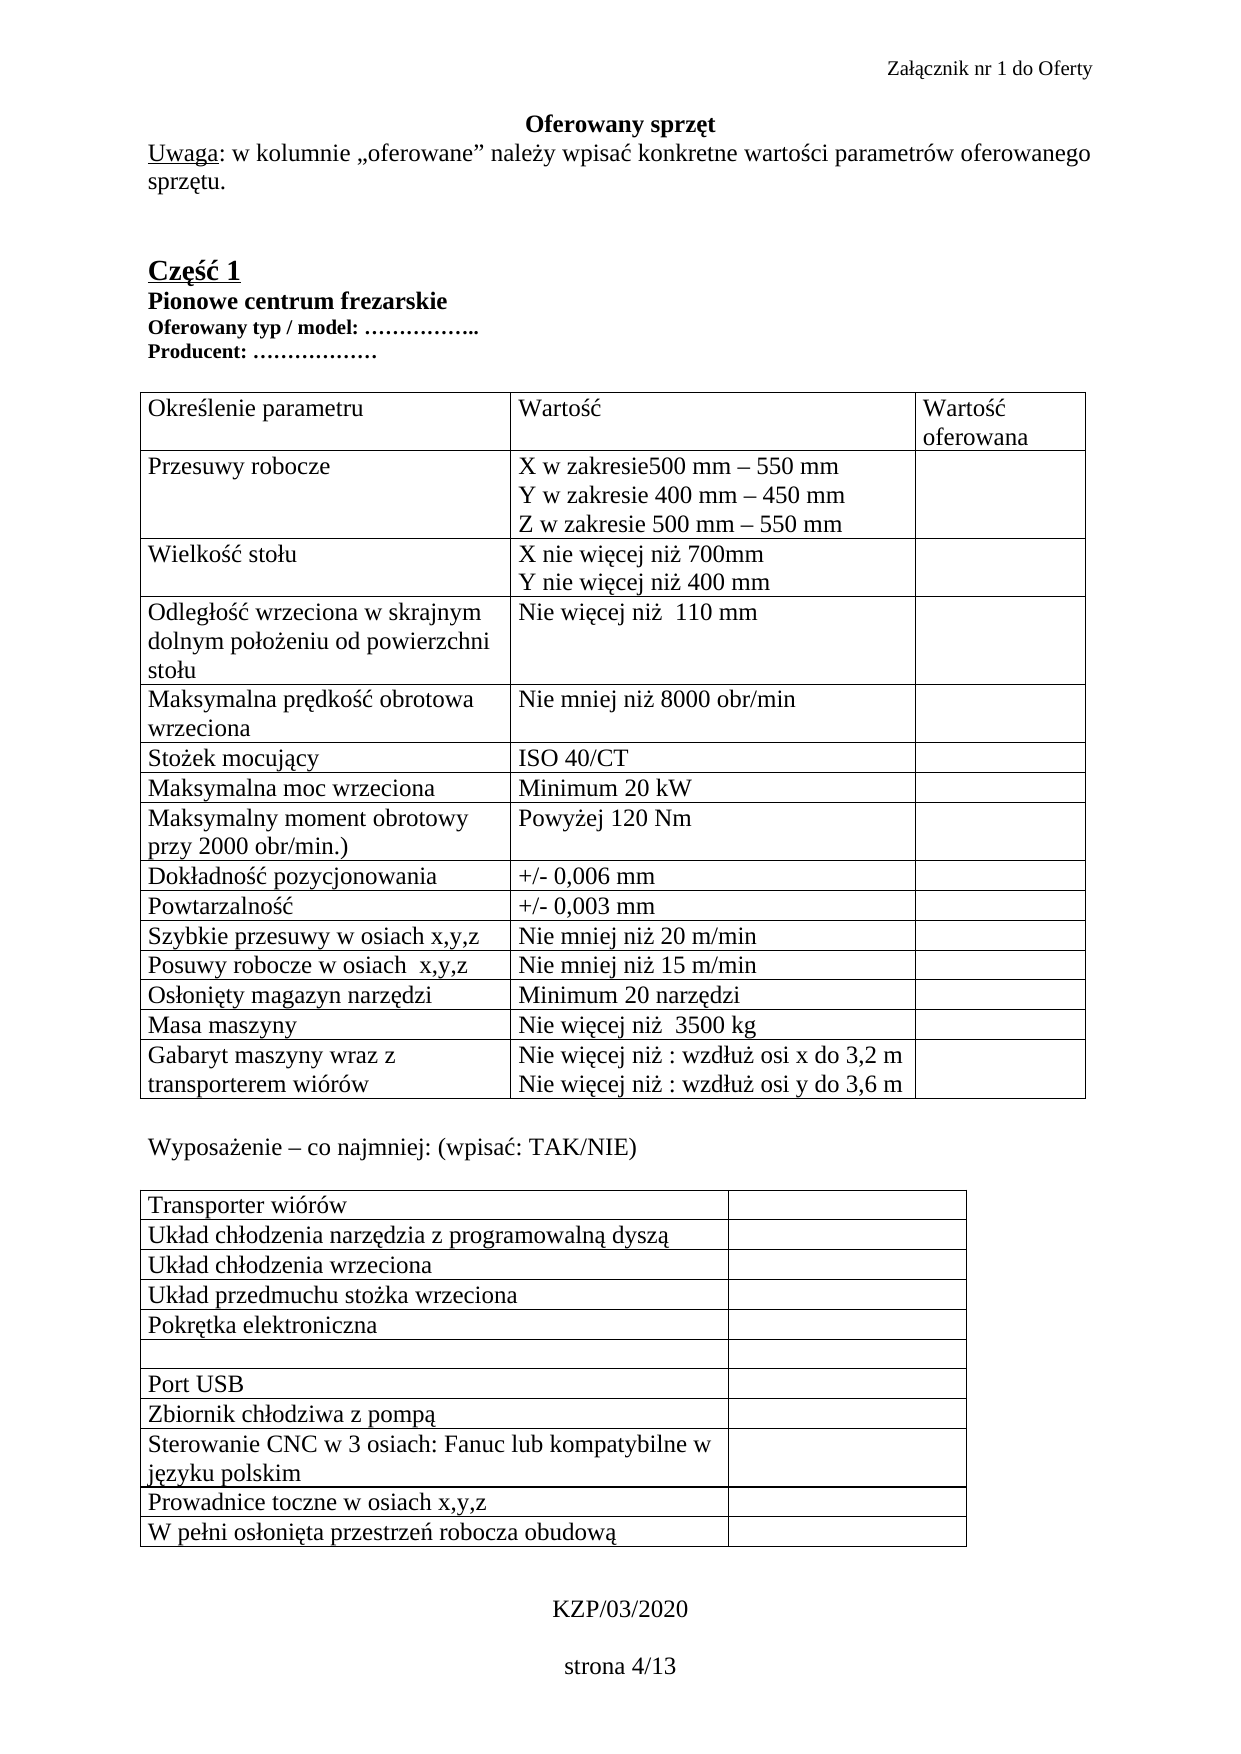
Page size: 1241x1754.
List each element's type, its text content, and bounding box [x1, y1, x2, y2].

table_cell [729, 1369, 966, 1398]
table_cell Minimum 20 narzędzi [511, 980, 915, 1009]
table_cell Szybkie przesuwy w osiach x,y,z [141, 921, 510, 949]
text Część 1 [148, 253, 1093, 286]
subtitle Oferowany sprzęt [148, 109, 1093, 138]
text Oferowany typ / model: …………….. [148, 315, 1093, 339]
table_cell Układ chłodzenia wrzeciona [141, 1250, 728, 1279]
table_cell [729, 1517, 966, 1546]
text Uwaga: w kolumnie „oferowane” należy wpisać konkretne wartości parametrów oferowanego sprzętu. [148, 138, 1093, 195]
text Wyposażenie – co najmniej: (wpisać: TAK/NIE) [148, 1132, 1093, 1161]
table_cell [729, 1429, 966, 1486]
table_cell Prowadnice toczne w osiach x,y,z [141, 1488, 728, 1516]
table_cell Nie więcej niż 3500 kg [511, 1010, 915, 1039]
table_cell Masa maszyny [141, 1010, 510, 1039]
table_cell [916, 773, 1085, 802]
table_cell [916, 861, 1085, 890]
table_cell [916, 891, 1085, 920]
table_cell Posuwy robocze w osiach x,y,z [141, 951, 510, 979]
table_cell [916, 980, 1085, 1009]
table_cell [729, 1488, 966, 1516]
table_cell Powtarzalność [141, 891, 510, 920]
table_cell Port USB [141, 1369, 728, 1398]
table_header [729, 1191, 966, 1219]
table_cell [916, 539, 1085, 596]
table_cell Wielkość stołu [141, 539, 510, 596]
text Załącznik nr 1 do Oferty [148, 56, 1093, 80]
table_cell Nie więcej niż 110 mm [511, 597, 915, 683]
table_cell [729, 1220, 966, 1249]
table_header Wartość oferowana [916, 393, 1085, 450]
table_header Wartość [511, 393, 915, 450]
text Producent: ……………… [148, 339, 1093, 363]
table_cell Osłonięty magazyn narzędzi [141, 980, 510, 1009]
table_cell [916, 1010, 1085, 1039]
table_cell Maksymalny moment obrotowy przy 2000 obr/min.) [141, 803, 510, 860]
table_cell [916, 803, 1085, 860]
table_cell Stożek mocujący [141, 743, 510, 772]
text Pionowe centrum frezarskie [148, 286, 1093, 315]
table_cell [916, 451, 1085, 538]
table_cell [729, 1399, 966, 1428]
table_cell Gabaryt maszyny wraz z transporterem wiórów [141, 1040, 510, 1097]
table_cell Dokładność pozycjonowania [141, 861, 510, 890]
table_cell Nie więcej niż : wzdłuż osi x do 3,2 m Nie więcej niż : wzdłuż osi y do 3,6 m [511, 1040, 915, 1097]
table_cell ISO 40/CT [511, 743, 915, 772]
table_cell Nie mniej niż 20 m/min [511, 921, 915, 949]
table_cell Minimum 20 kW [511, 773, 915, 802]
table_cell Nie mniej niż 15 m/min [511, 951, 915, 979]
table_cell Przesuwy robocze [141, 451, 510, 538]
table_cell [916, 951, 1085, 979]
table_cell Układ chłodzenia narzędzia z programowalną dyszą [141, 1220, 728, 1249]
table_cell Maksymalna prędkość obrotowa wrzeciona [141, 685, 510, 742]
table_cell +/- [511, 891, 915, 920]
table_cell [916, 1040, 1085, 1097]
table_cell Nie mniej niż 8000 obr/min [511, 685, 915, 742]
table_cell Powyżej 120 Nm [511, 803, 915, 860]
table_cell [916, 685, 1085, 742]
table_cell [729, 1280, 966, 1309]
table_cell [729, 1310, 966, 1338]
table_cell Sterowanie CNC w 3 osiach: Fanuc lub kompatybilne w języku polskim [141, 1429, 728, 1486]
table_header Transporter wiórów [141, 1191, 728, 1219]
table_cell [141, 1340, 728, 1368]
table_cell X w zakresie500 mm – 550 mm Y w zakresie 400 mm – 450 mm Z w zakresie 500 mm – 550 mm [511, 451, 915, 538]
table_cell +/- [511, 861, 915, 890]
table_cell [729, 1250, 966, 1279]
table_cell Maksymalna moc wrzeciona [141, 773, 510, 802]
table_cell Zbiornik chłodziwa z pompą [141, 1399, 728, 1428]
table_cell [729, 1340, 966, 1368]
table_header Określenie parametru [141, 393, 510, 450]
table_cell [916, 597, 1085, 683]
table_cell [916, 921, 1085, 949]
table_cell Układ przedmuchu stożka wrzeciona [141, 1280, 728, 1309]
table_cell Pokrętka elektroniczna [141, 1310, 728, 1338]
table_cell Odległość wrzeciona w skrajnym dolnym położeniu od powierzchni stołu [141, 597, 510, 683]
table_cell W pełni osłonięta przestrzeń robocza obudową [141, 1517, 728, 1546]
table_cell X nie więcej niż 700mm Y nie więcej niż 400 mm [511, 539, 915, 596]
table_cell [916, 743, 1085, 772]
